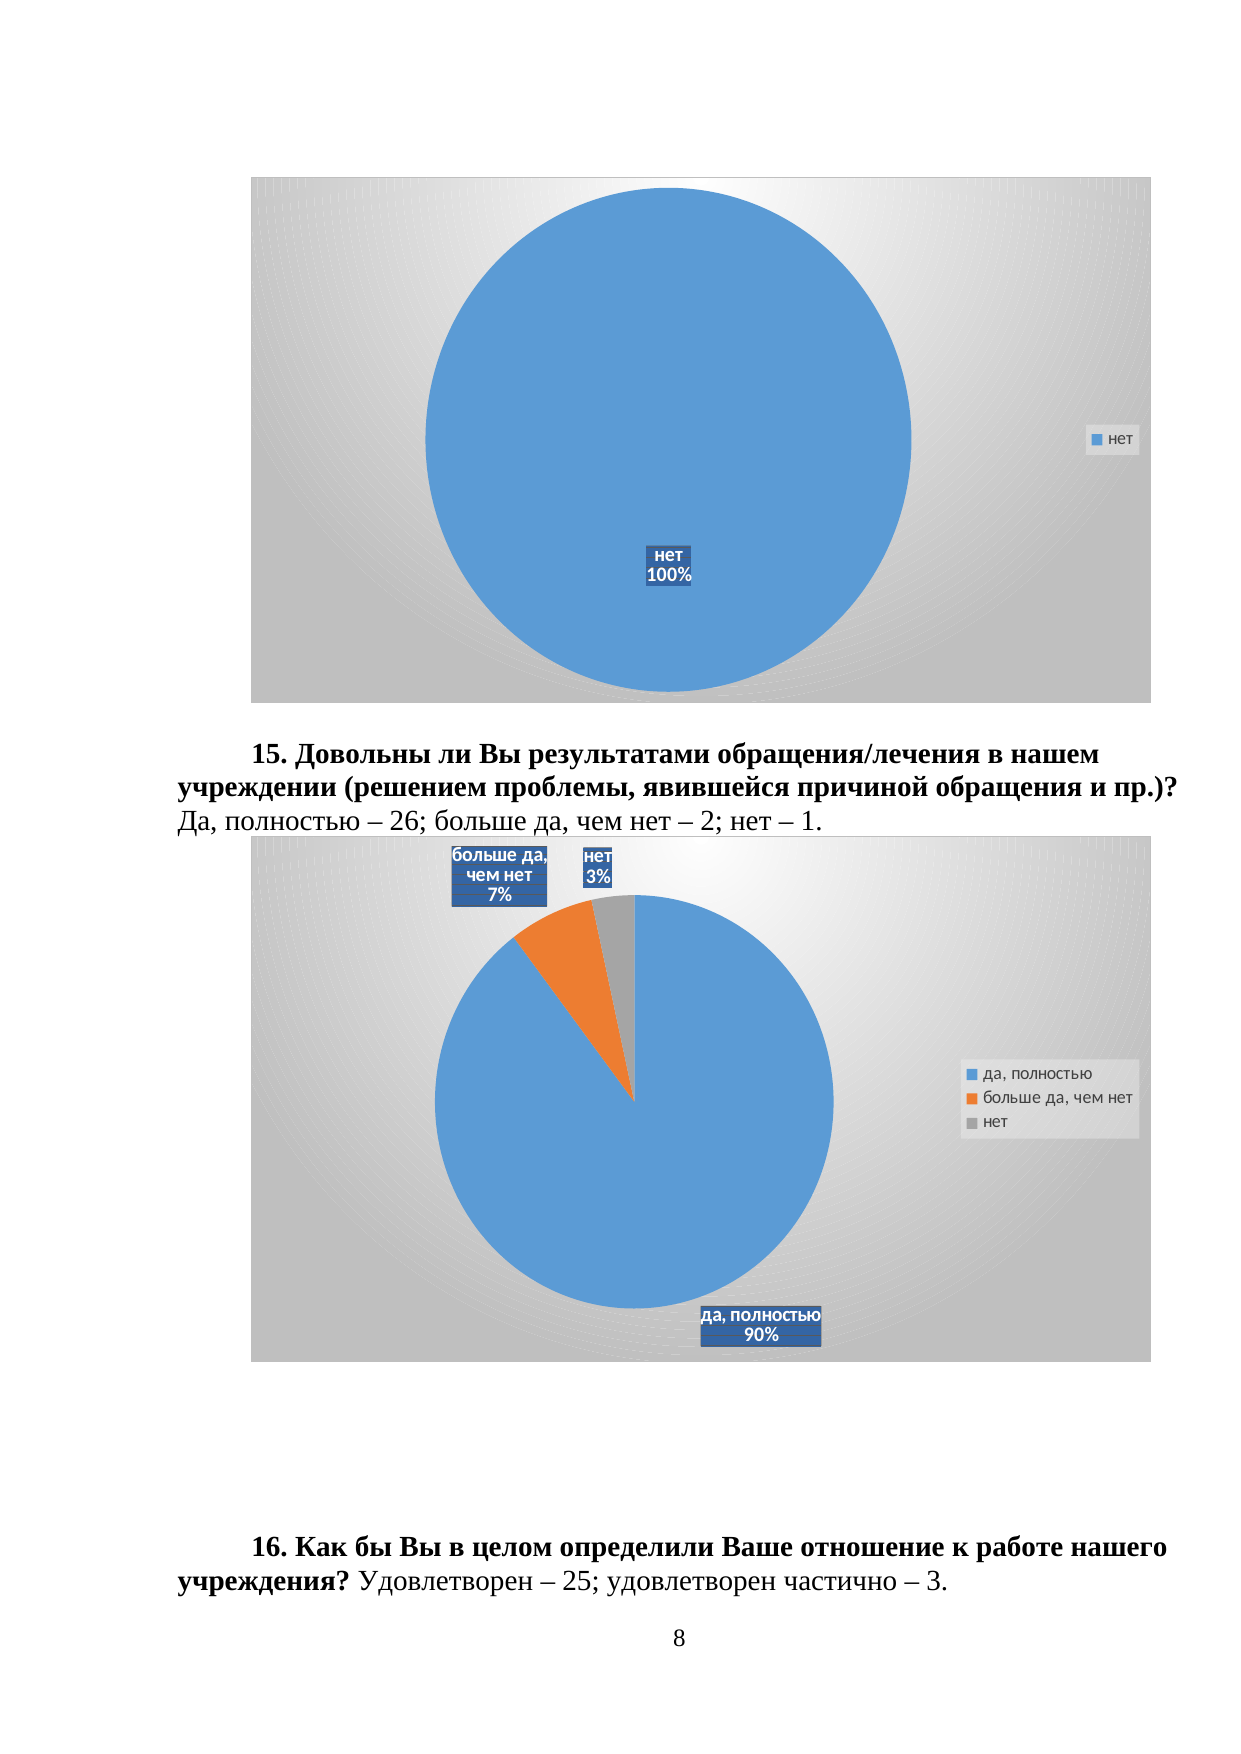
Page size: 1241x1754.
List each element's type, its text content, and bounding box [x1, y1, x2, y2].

text 15. Довольны ли Вы результатами обращения/лечения в нашем учреждении (решением проблемы, явившейся причиной обращения и пр.)? Да, полностью – 26; больше да, чем нет – 2; нет – 1. [177, 736, 1181, 836]
text 16. Как бы Вы в целом определили Ваше отношение к работе нашего учреждения? Удовлетворен – 25; удовлетворен частично – 3. [177, 1529, 1181, 1596]
